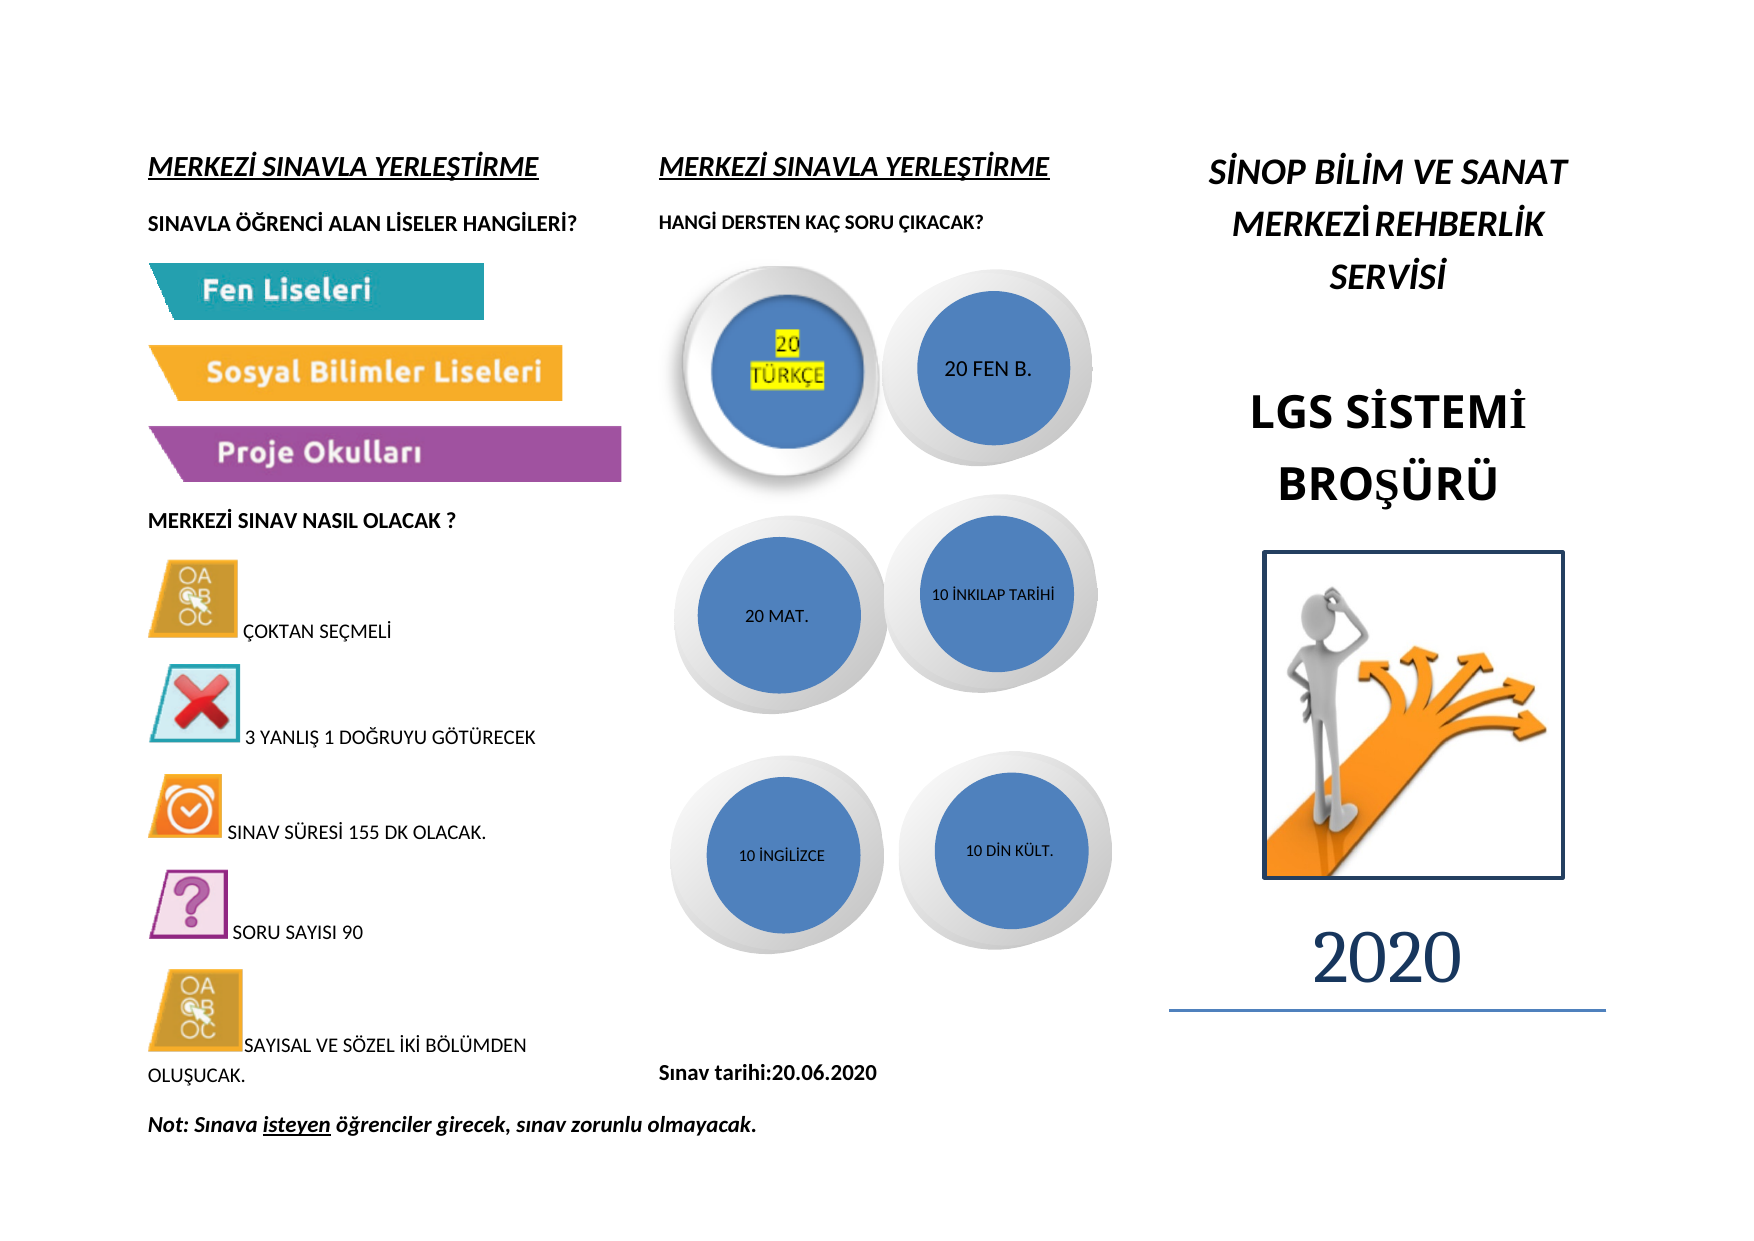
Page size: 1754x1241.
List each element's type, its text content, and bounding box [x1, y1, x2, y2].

picture [147, 969, 244, 1053]
text SORU SAYISI 90 [148, 869, 585, 944]
picture [147, 559, 239, 639]
picture [658, 259, 892, 507]
text Sınav tarihi:20.06.2020 [658, 1058, 1096, 1086]
text MERKEZİ SINAVLA YERLEŞTİRME [148, 148, 585, 183]
picture [147, 344, 563, 401]
text HANGİ DERSTEN KAÇ SORU ÇIKACAK? [658, 209, 1096, 235]
text SINAVLA ÖĞRENCİ ALAN LİSELER HANGİLERİ? [148, 209, 585, 237]
text SİNOP BİLİM VE SANAT MERKEZİ REHBERLİK SERVİSİ [1169, 148, 1606, 299]
text 3 YANLIŞ 1 DOĞRUYU GÖTÜRECEK [148, 664, 585, 749]
picture [147, 262, 484, 320]
picture [147, 664, 241, 745]
text SINAV SÜRESİ 155 DK OLACAK. [148, 774, 585, 845]
text ÇOKTAN SEÇMELİ [148, 559, 585, 643]
title 2020 [1169, 915, 1606, 1009]
text MERKEZİ SINAVLA YERLEŞTİRME [658, 148, 1096, 183]
picture [1267, 554, 1561, 876]
picture [147, 425, 622, 482]
text SAYISAL VE SÖZEL İKİ BÖLÜMDEN OLUŞUCAK. [148, 969, 585, 1087]
text MERKEZİ SINAV NASIL OLACAK ? [148, 506, 585, 534]
picture [147, 869, 228, 940]
picture [147, 774, 223, 840]
text LGS SİSTEMİ BROŞÜRÜ [1169, 379, 1606, 514]
